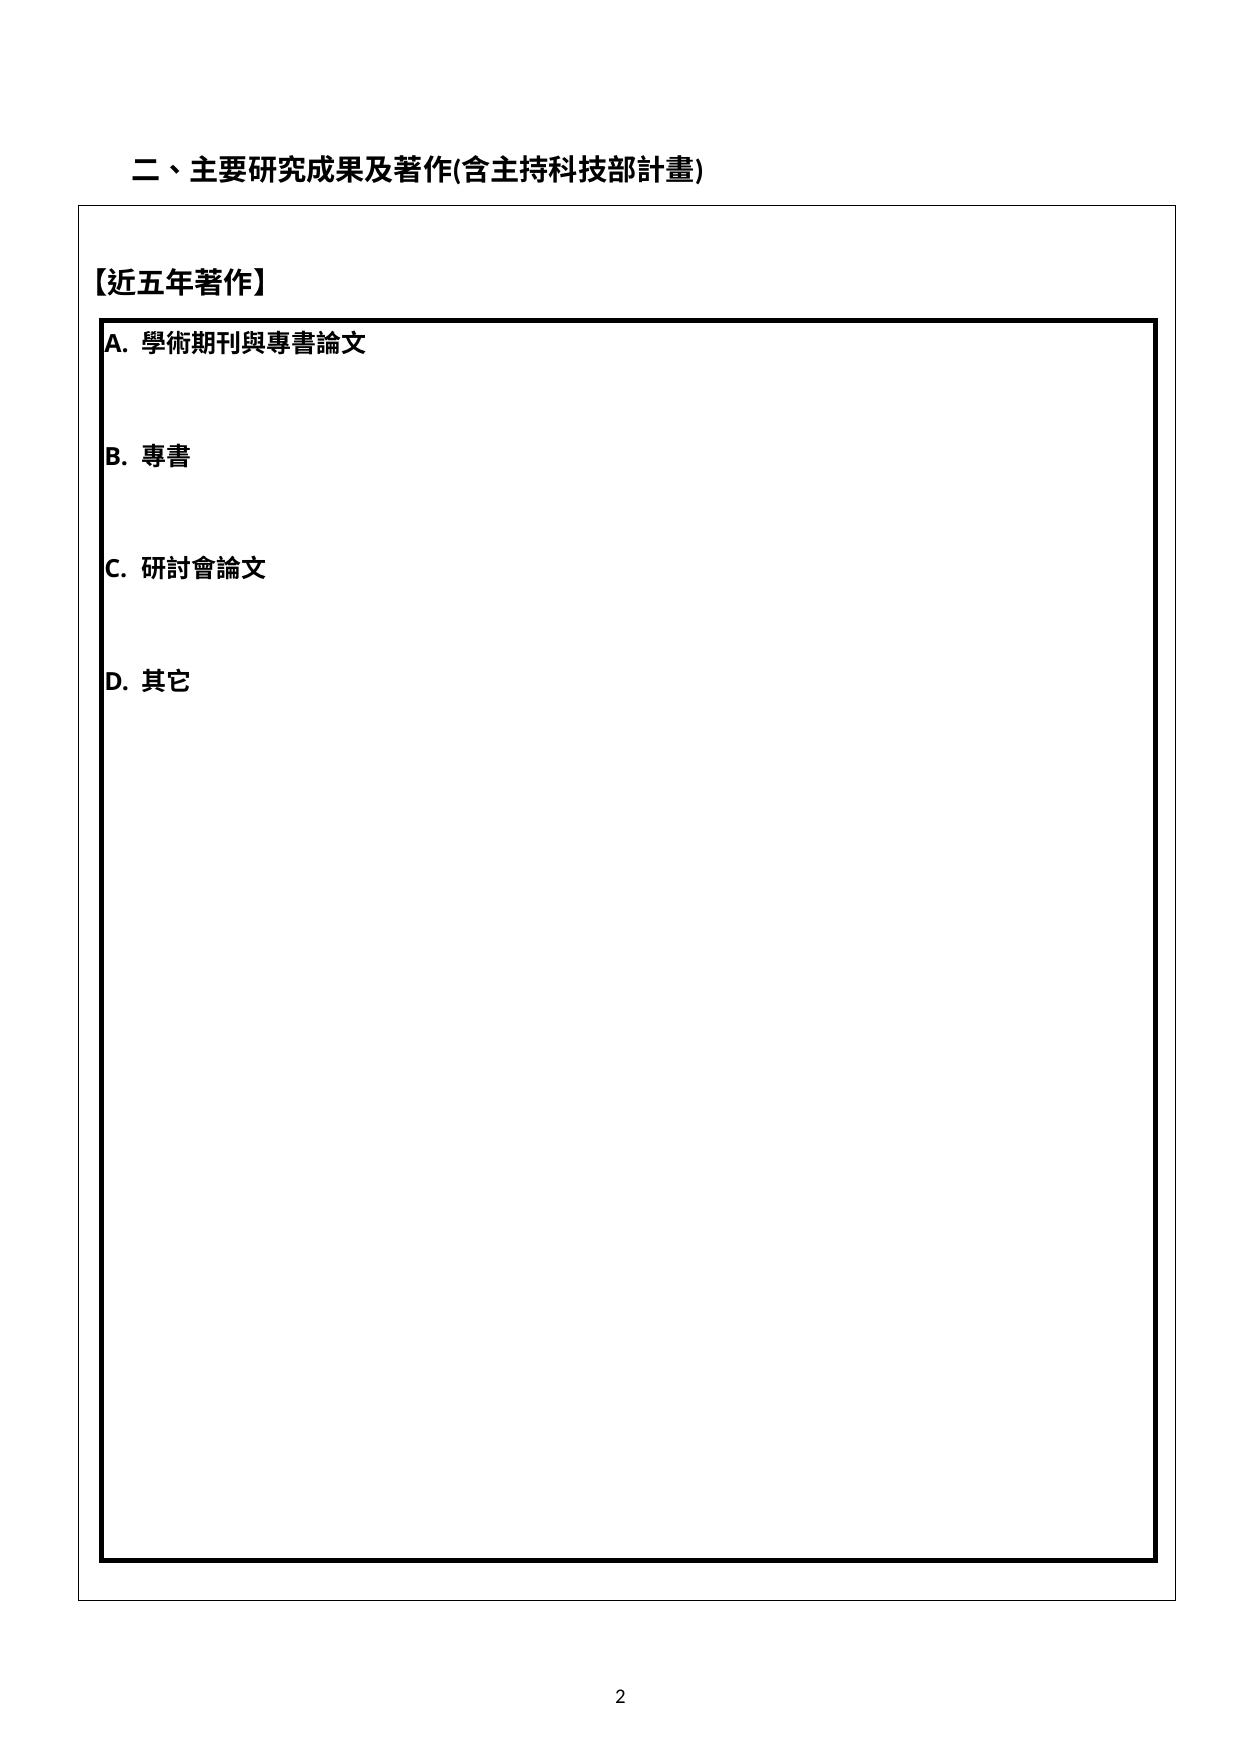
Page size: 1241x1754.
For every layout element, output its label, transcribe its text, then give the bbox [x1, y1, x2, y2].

table_header 【近五年著作】 [79, 206, 1175, 1600]
list 二、主要研究成果及著作(含主持科技部計畫) [131, 130, 1165, 205]
